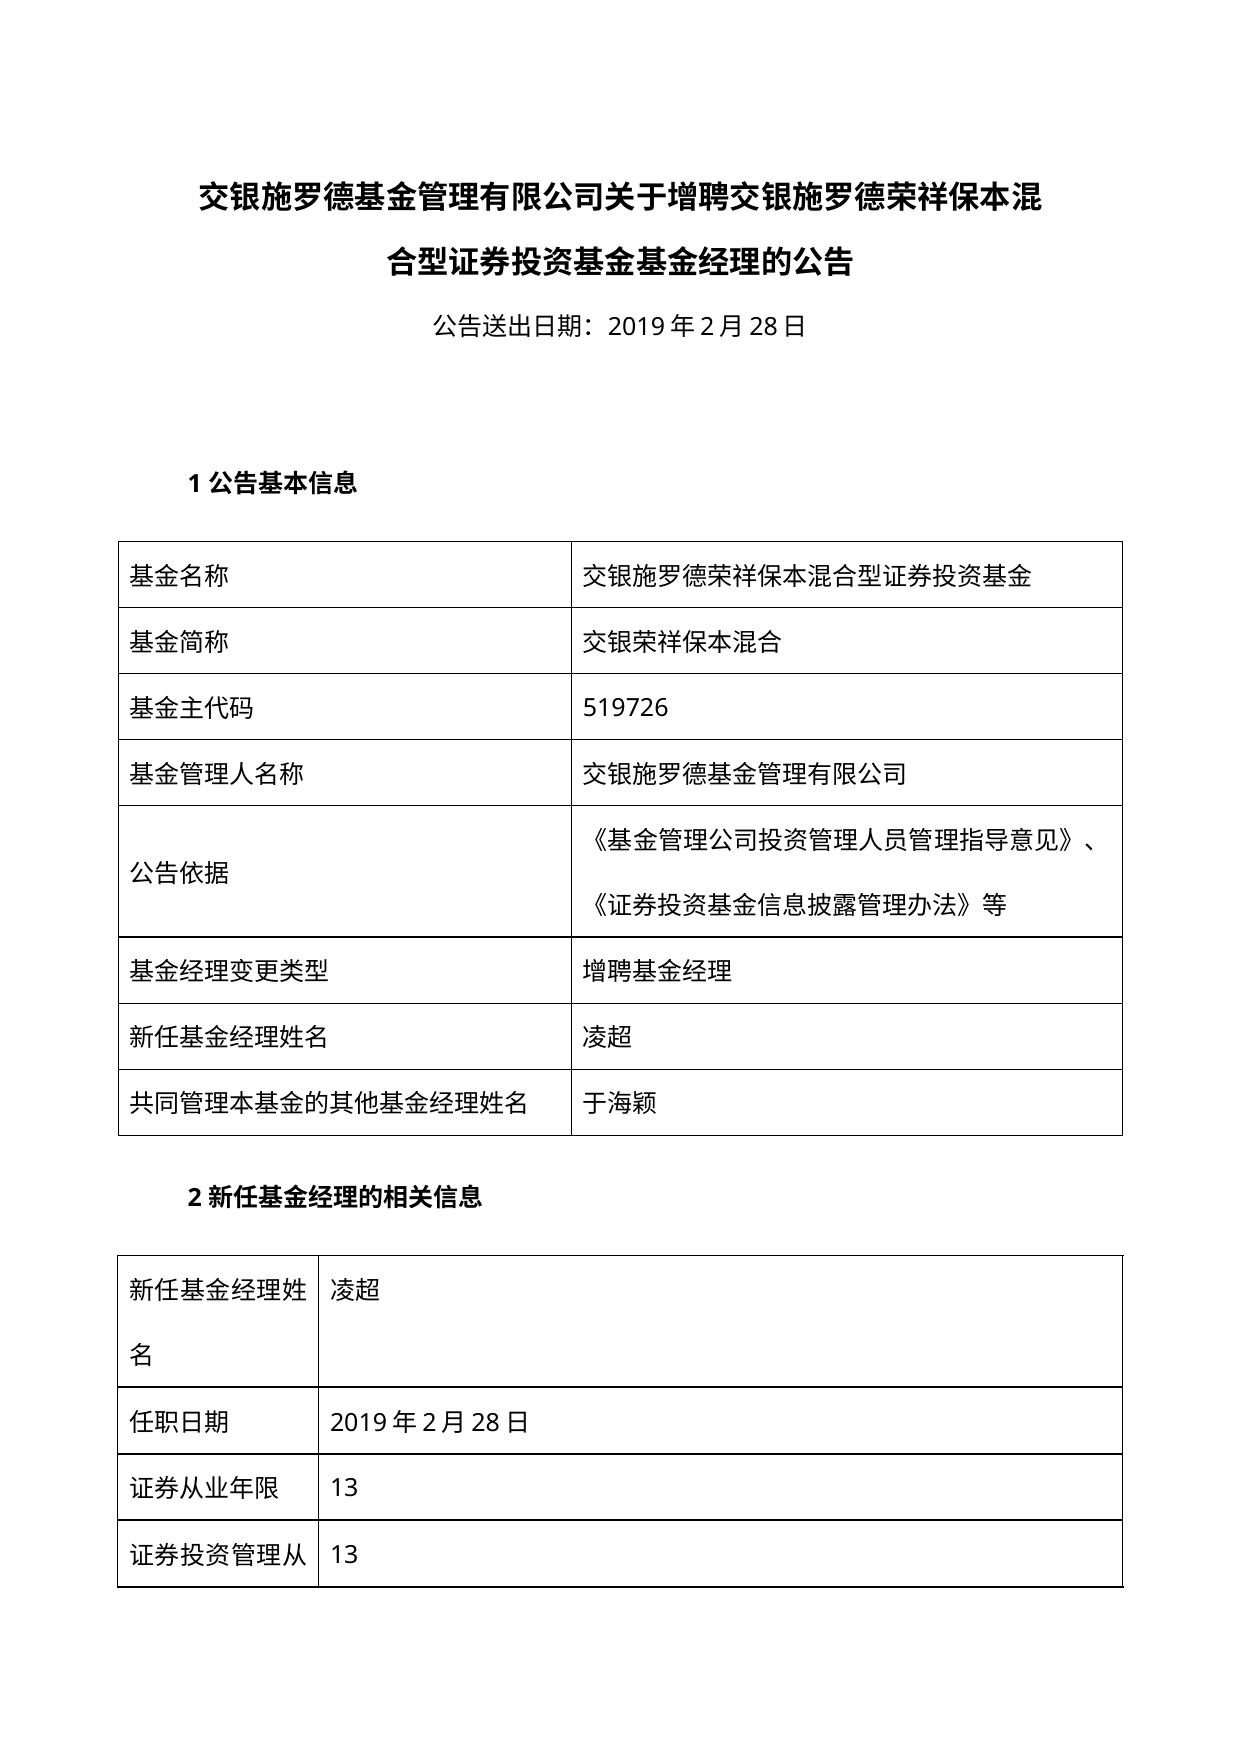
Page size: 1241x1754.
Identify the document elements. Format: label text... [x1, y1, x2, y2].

table_header 共同管理本基金的其他基金经理姓名 [119, 1070, 571, 1134]
table_header 交银施罗德荣祥保本混合型证券投资基金 [572, 542, 1122, 607]
table_cell 2019年2月28日 [319, 1388, 1122, 1453]
table_header 新任基金经理姓名 [118, 1256, 318, 1386]
table_cell 交银施罗德基金管理有限公司 [572, 740, 1122, 805]
table_cell 《基金管理公司投资管理人员管理指导意见》、《证券投资基金信息披露管理办法》等 [572, 806, 1122, 936]
table_header 凌超 [319, 1256, 1122, 1386]
table_cell 519726 [572, 674, 1122, 739]
table_header 于海颖 [572, 1070, 1122, 1134]
table_cell 基金管理人名称 [119, 740, 571, 805]
table_cell 基金主代码 [119, 674, 571, 739]
table_cell 13 [319, 1521, 1122, 1586]
table_cell 基金简称 [119, 608, 571, 673]
table_header 新任基金经理姓名 [119, 1004, 571, 1068]
table_cell 交银荣祥保本混合 [572, 608, 1122, 673]
table_header 凌超 [572, 1004, 1122, 1068]
table_cell 证券从业年限 [118, 1455, 318, 1519]
table_cell 增聘基金经理 [572, 938, 1122, 1002]
text 交银施罗德基金管理有限公司关于增聘交银施罗德荣祥保本混合型证券投资基金基金经理的公告 [187, 162, 1053, 292]
table_cell 任职日期 [118, 1388, 318, 1453]
text 公告送出日期：2019年2月28日 [187, 292, 1053, 357]
subtitle 1 公告基本信息 [187, 449, 1053, 514]
table_cell 基金经理变更类型 [119, 938, 571, 1002]
table_header 基金名称 [119, 542, 571, 607]
table_cell 13 [319, 1455, 1122, 1519]
subtitle 2 新任基金经理的相关信息 [187, 1163, 1053, 1228]
table_cell 公告依据 [119, 806, 571, 936]
table_cell 证券投资管理从业年限 [118, 1521, 318, 1586]
